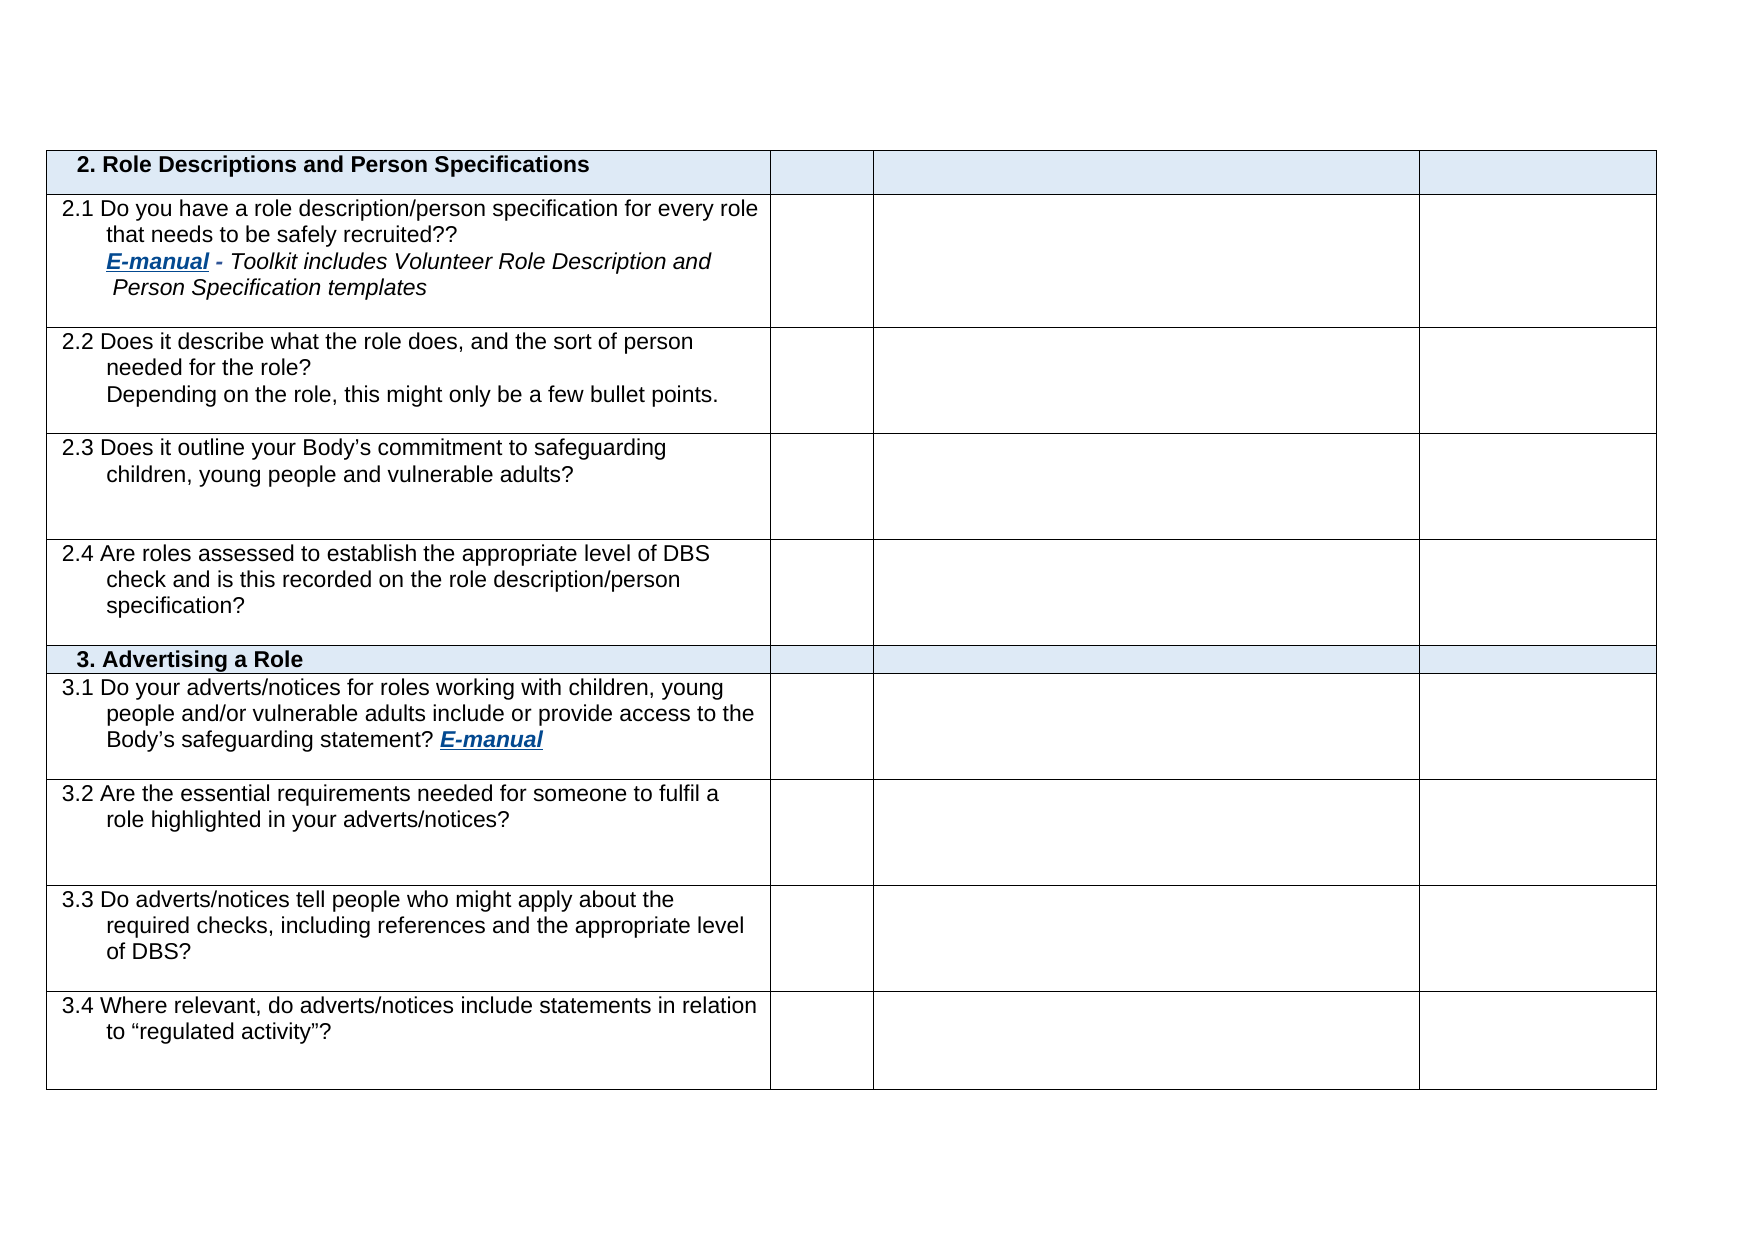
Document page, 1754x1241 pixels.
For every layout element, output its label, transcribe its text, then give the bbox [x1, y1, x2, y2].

table_cell [771, 540, 873, 645]
table_cell [874, 151, 1419, 194]
table_cell 3.3 Do adverts/notices tell people who might apply about the required checks, including references and the appropriate level of DBS? [47, 886, 770, 991]
table_cell [1420, 646, 1656, 673]
table_cell [1420, 886, 1656, 991]
table_cell [874, 992, 1419, 1089]
table_cell 3.2 Are the essential requirements needed for someone to fulfil a role highlighted in your adverts/notices? [47, 780, 770, 884]
table_cell [1420, 780, 1656, 884]
table_cell [874, 780, 1419, 884]
table_cell 2.2 Does it describe what the role does, and the sort of person needed for the role? Depending on the role, this might only be a few bullet points. [47, 328, 770, 433]
table_cell [1420, 328, 1656, 433]
table_cell [771, 195, 873, 327]
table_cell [47, 992, 770, 1089]
table_cell 3. Advertising a Role [47, 646, 770, 673]
table_cell [771, 674, 873, 779]
table_cell [771, 434, 873, 539]
table_cell [771, 992, 873, 1089]
table_cell [771, 328, 873, 433]
table_cell [874, 674, 1419, 779]
table_cell [874, 886, 1419, 991]
table_cell [1420, 540, 1656, 645]
table_cell [874, 646, 1419, 673]
table_cell [1420, 151, 1656, 194]
table_cell [771, 151, 873, 194]
table_cell 2.1 Do you have a role description/person specification for every role that needs to be safely recruited?? E-manual - Toolkit includes Volunteer Role Description and Person Specification templates [47, 195, 770, 327]
table_cell 2. Role Descriptions and Person Specifications [47, 151, 770, 194]
table_cell [771, 780, 873, 884]
table_cell [771, 886, 873, 991]
table_cell [1420, 674, 1656, 779]
table_cell [874, 540, 1419, 645]
table_cell 2.4 Are roles assessed to establish the appropriate level of DBS check and is this recorded on the role description/person specification? [47, 540, 770, 645]
table_cell [1420, 195, 1656, 327]
table_cell 2.3 Does it outline your Body’s commitment to safeguarding children, young people and vulnerable adults? [47, 434, 770, 539]
table_cell [1420, 434, 1656, 539]
table_cell [874, 328, 1419, 433]
table_cell [874, 195, 1419, 327]
table_cell [771, 646, 873, 673]
table_cell 3.1 Do your adverts/notices for roles working with children, young people and/or vulnerable adults include or provide access to the Body’s safeguarding statement? E-manual [47, 674, 770, 779]
table_cell [1420, 992, 1656, 1089]
table_cell [874, 434, 1419, 539]
